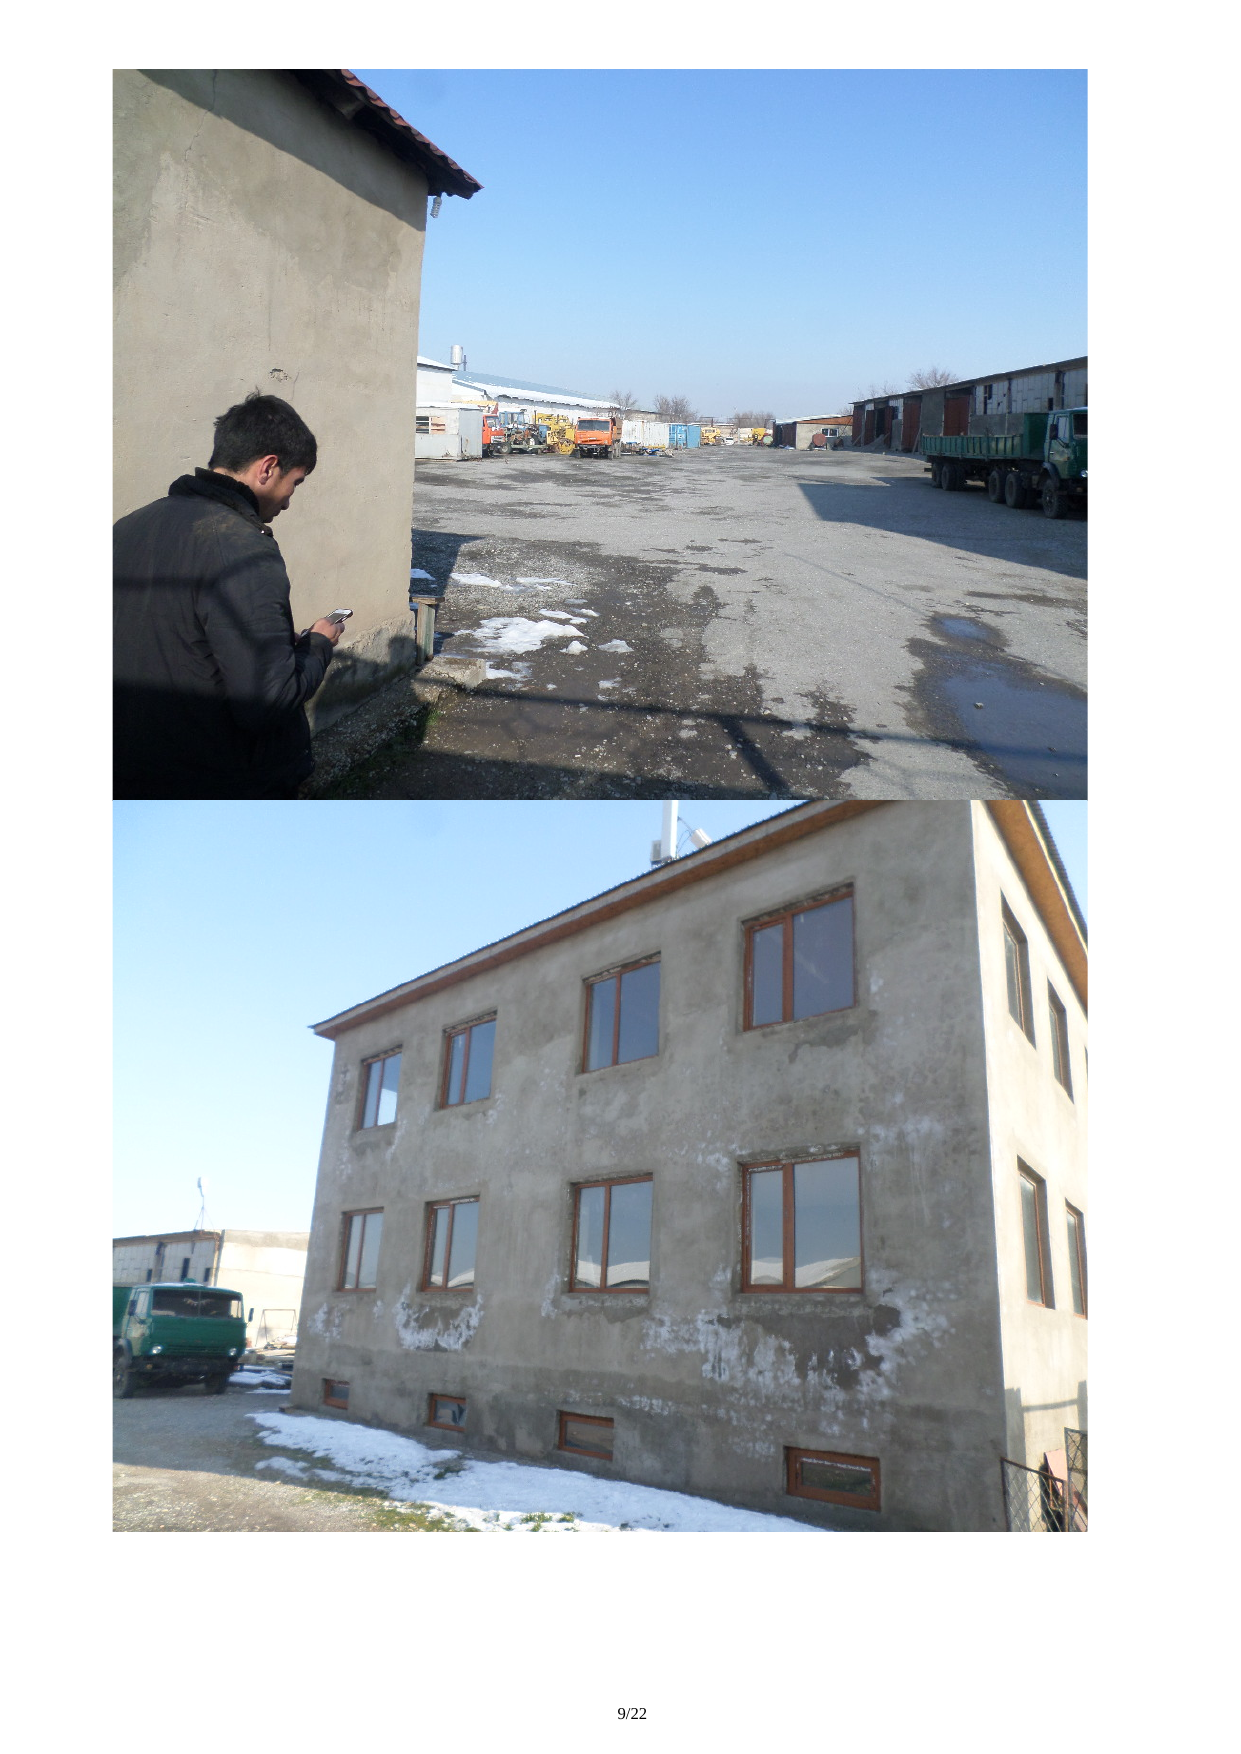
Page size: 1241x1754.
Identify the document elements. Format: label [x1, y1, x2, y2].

picture [112, 69, 1088, 1532]
